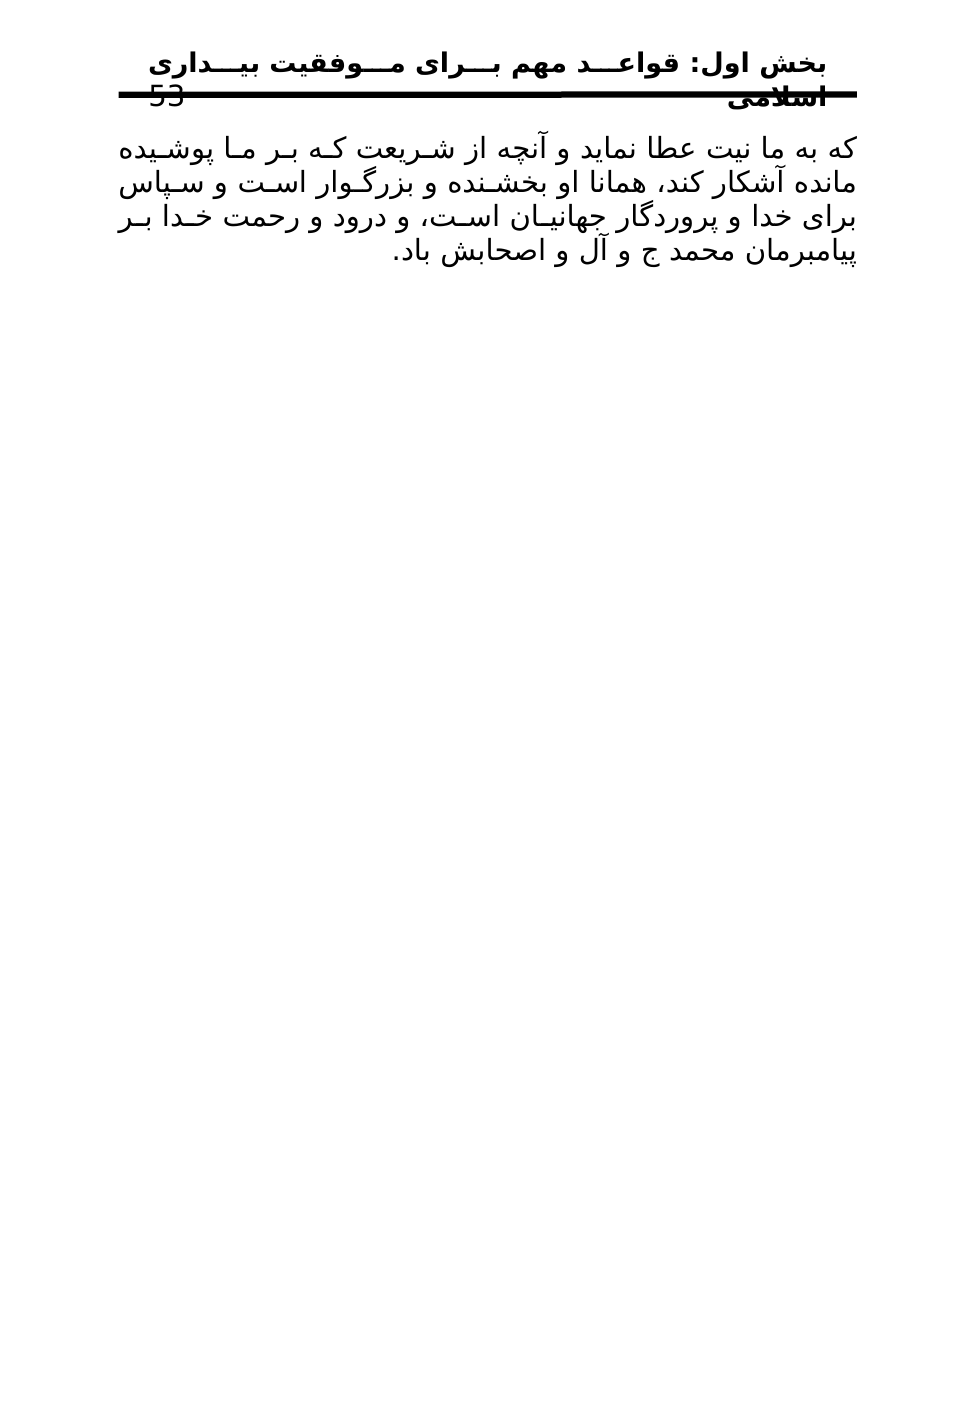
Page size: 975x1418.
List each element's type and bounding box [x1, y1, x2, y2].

text [118, 132, 857, 267]
